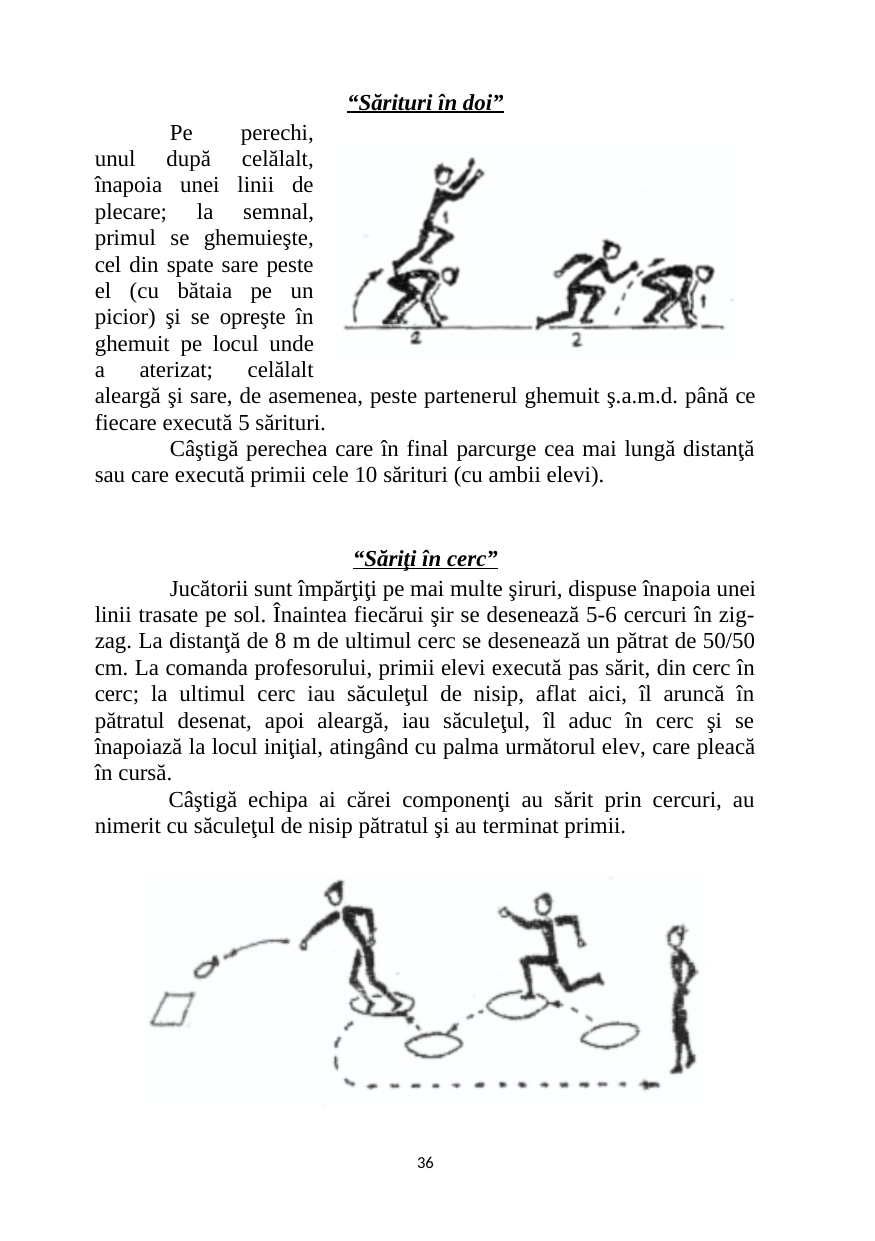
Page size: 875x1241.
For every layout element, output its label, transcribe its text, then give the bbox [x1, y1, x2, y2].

picture [144, 876, 707, 1107]
subtitle “Sărituri în doi” [94, 89, 756, 115]
subtitle “Săriţi în cerc” [94, 545, 756, 571]
text Câştigă perechea care în final parcurge cea mai lungă distanţă sau care execută primii cele 10 sărituri (cu ambii elevi). [94, 435, 756, 488]
text Jucătorii sunt împărţiţi pe mai multe şiruri, dispuse înapoia unei linii trasate pe sol. Înaintea fiecărui şir se desenează 5-6 cercuri în zig-zag. La distanţă de 8 m de ultimul cerc se desenează un pătrat de 50/50 cm. La comanda profesorului, primii elevi execută pas sărit, din cerc în cerc; la ultimul cerc iau săculeţul de nisip, aflat aici, îl aruncă în pătratul desenat, apoi aleargă, iau săculeţul, îl aduc în cerc şi se înapoiază la locul iniţial, atingând cu palma următorul elev, care pleacă în cursă. [94, 575, 756, 786]
picture [332, 143, 739, 362]
text Câştigă echipa ai cărei componenţi au sărit prin cercuri, au nimerit cu săculeţul de nisip pătratul şi au terminat primii. [94, 786, 756, 838]
